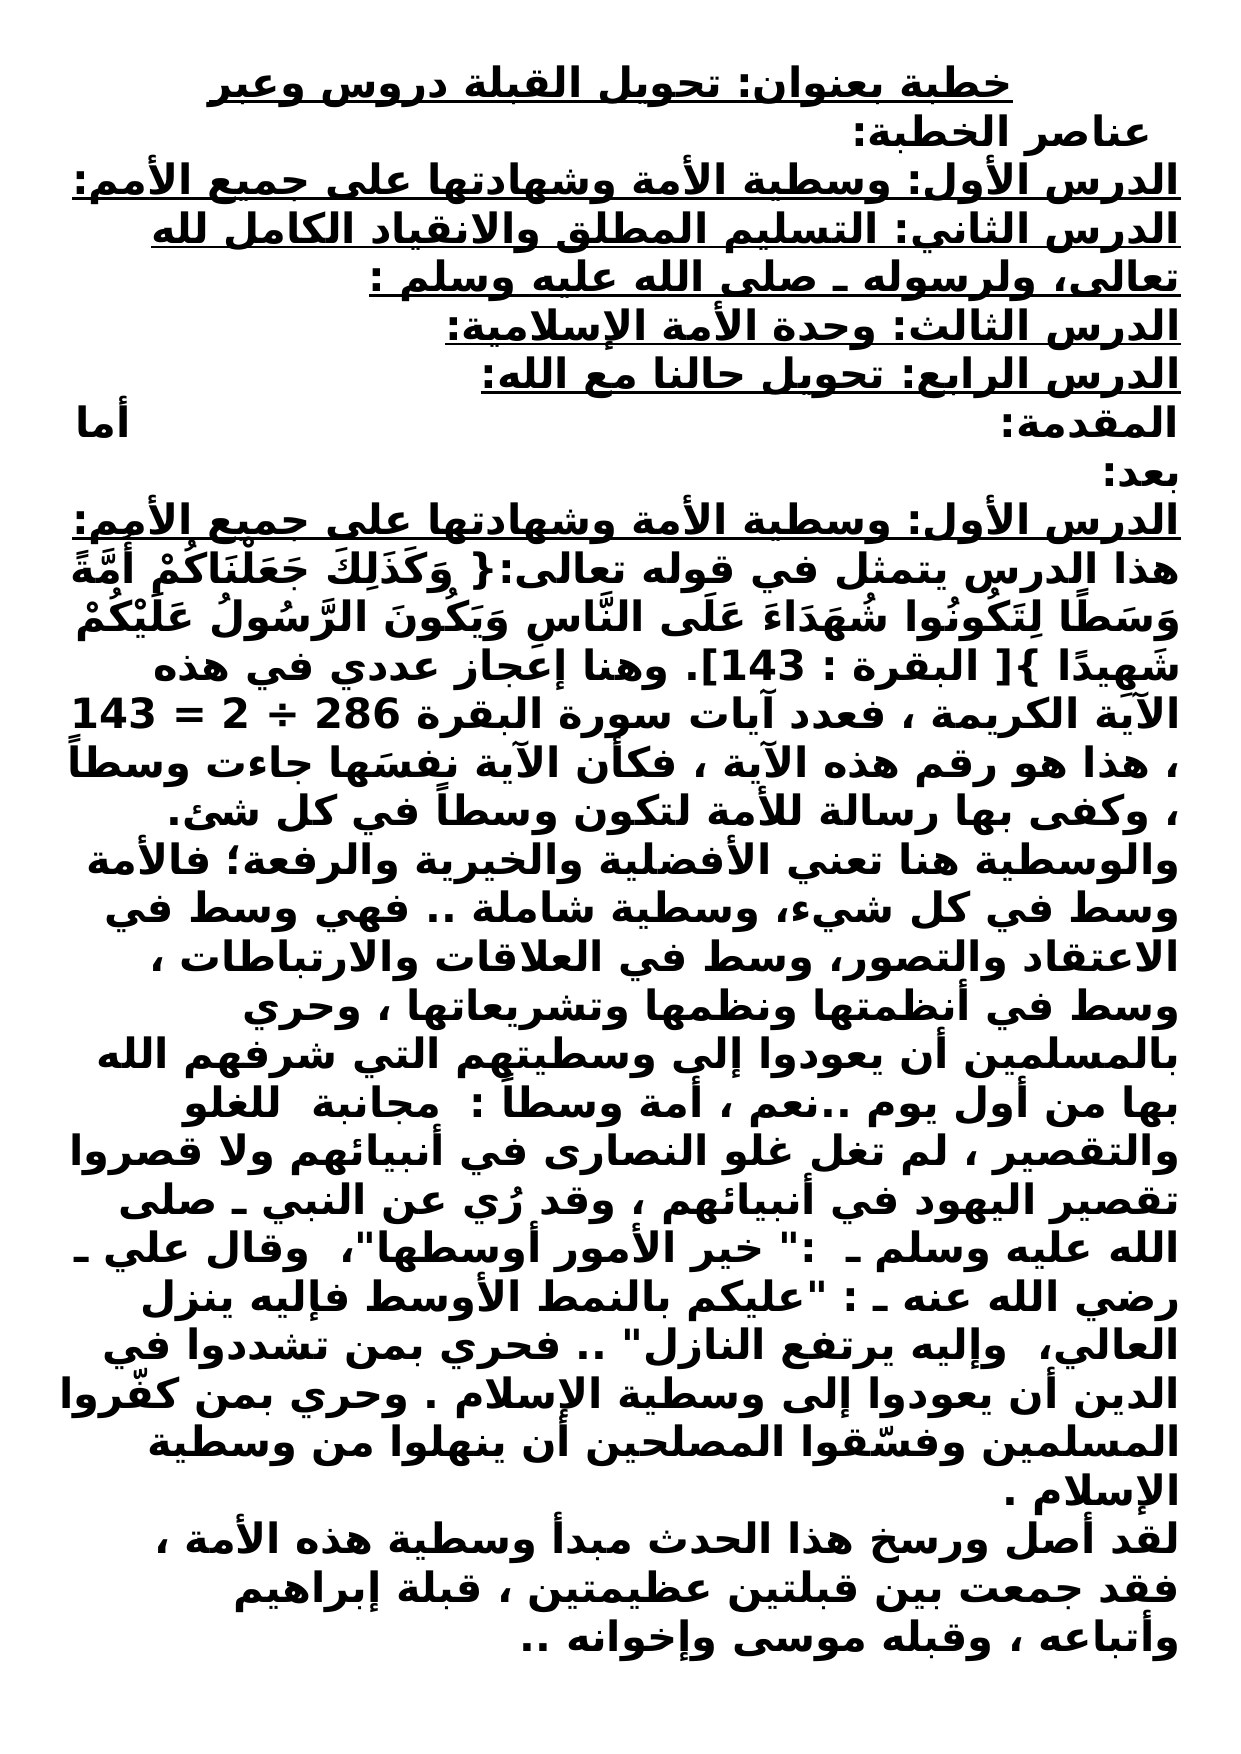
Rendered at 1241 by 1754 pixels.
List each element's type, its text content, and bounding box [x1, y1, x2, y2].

text الدرس الرابع: تحويل حالنا مع الله: [59, 350, 1181, 399]
text الدرس الثاني: التسليم المطلق والانقياد الكامل لله تعالى، ولرسوله ـ صلى الله عليه وسلم : [59, 205, 1181, 302]
text المقدمة: أما بعد: [59, 399, 1181, 496]
text الدرس الأول: وسطية الأمة وشهادتها على جميع الأمم: [59, 156, 1181, 205]
text هذا الدرس يتمثل في قوله تعالى:{ وَكَذَلِكَ جَعَلْنَاكُمْ أُمَّةً وَسَطًا لِتَكُونُوا شُهَدَاءَ عَلَى النَّاسِ وَيَكُونَ الرَّسُولُ عَلَيْكُمْ شَهِيدًا }[ البقرة : 143]. وهنا إعجاز عددي في هذه الآية الكريمة ، فعدد آيات سورة البقرة 286 ÷ 2 = 143 ، هذا هو رقم هذه الآية ، فكأن الآية نفسَها جاءت وسطاً ، وكفى بها رسالة للأمة لتكون وسطاً في كل شئ. والوسطية هنا تعني الأفضلية والخيرية والرفعة؛ فالأمة وسط في كل شيء، وسطية شاملة .. فهي وسط في الاعتقاد والتصور، وسط في العلاقات والارتباطات ، وسط في أنظمتها ونظمها وتشريعاتها ، وحري بالمسلمين أن يعودوا إلى وسطيتهم التي شرفهم الله بها من أول يوم ..نعم ، أمة وسطاً : مجانبة للغلو والتقصير ، لم تغل غلو النصارى في أنبيائهم ولا قصروا تقصير اليهود في أنبيائهم ، وقد رُي عن النبي ـ صلى الله عليه وسلم ـ :" خير الأمور أوسطها"، وقال علي ـ رضي الله عنه ـ : "عليكم بالنمط الأوسط فإليه ينزل العالي، وإليه يرتفع النازل" .. فحري بمن تشددوا في الدين أن يعودوا إلى وسطية الإسلام . وحري بمن كفّروا المسلمين وفسّقوا المصلحين أن ينهلوا من وسطية الإسلام . [59, 544, 1181, 1515]
text الدرس الثالث: وحدة الأمة الإسلامية: [59, 302, 1181, 350]
text خطبة بعنوان: تحويل القبلة دروس وعبر [40, 59, 1181, 108]
text الدرس الأول: وسطية الأمة وشهادتها على جميع الأمم: [59, 496, 1181, 544]
text لقد أصل ورسخ هذا الحدث مبدأ وسطية هذه الأمة ، فقد جمعت بين قبلتين عظيمتين ، قبلة إبراهيم وأتباعه ، وقبله موسى وإخوانه .. [59, 1515, 1181, 1661]
text عناصر الخطبة: [40, 108, 1181, 156]
